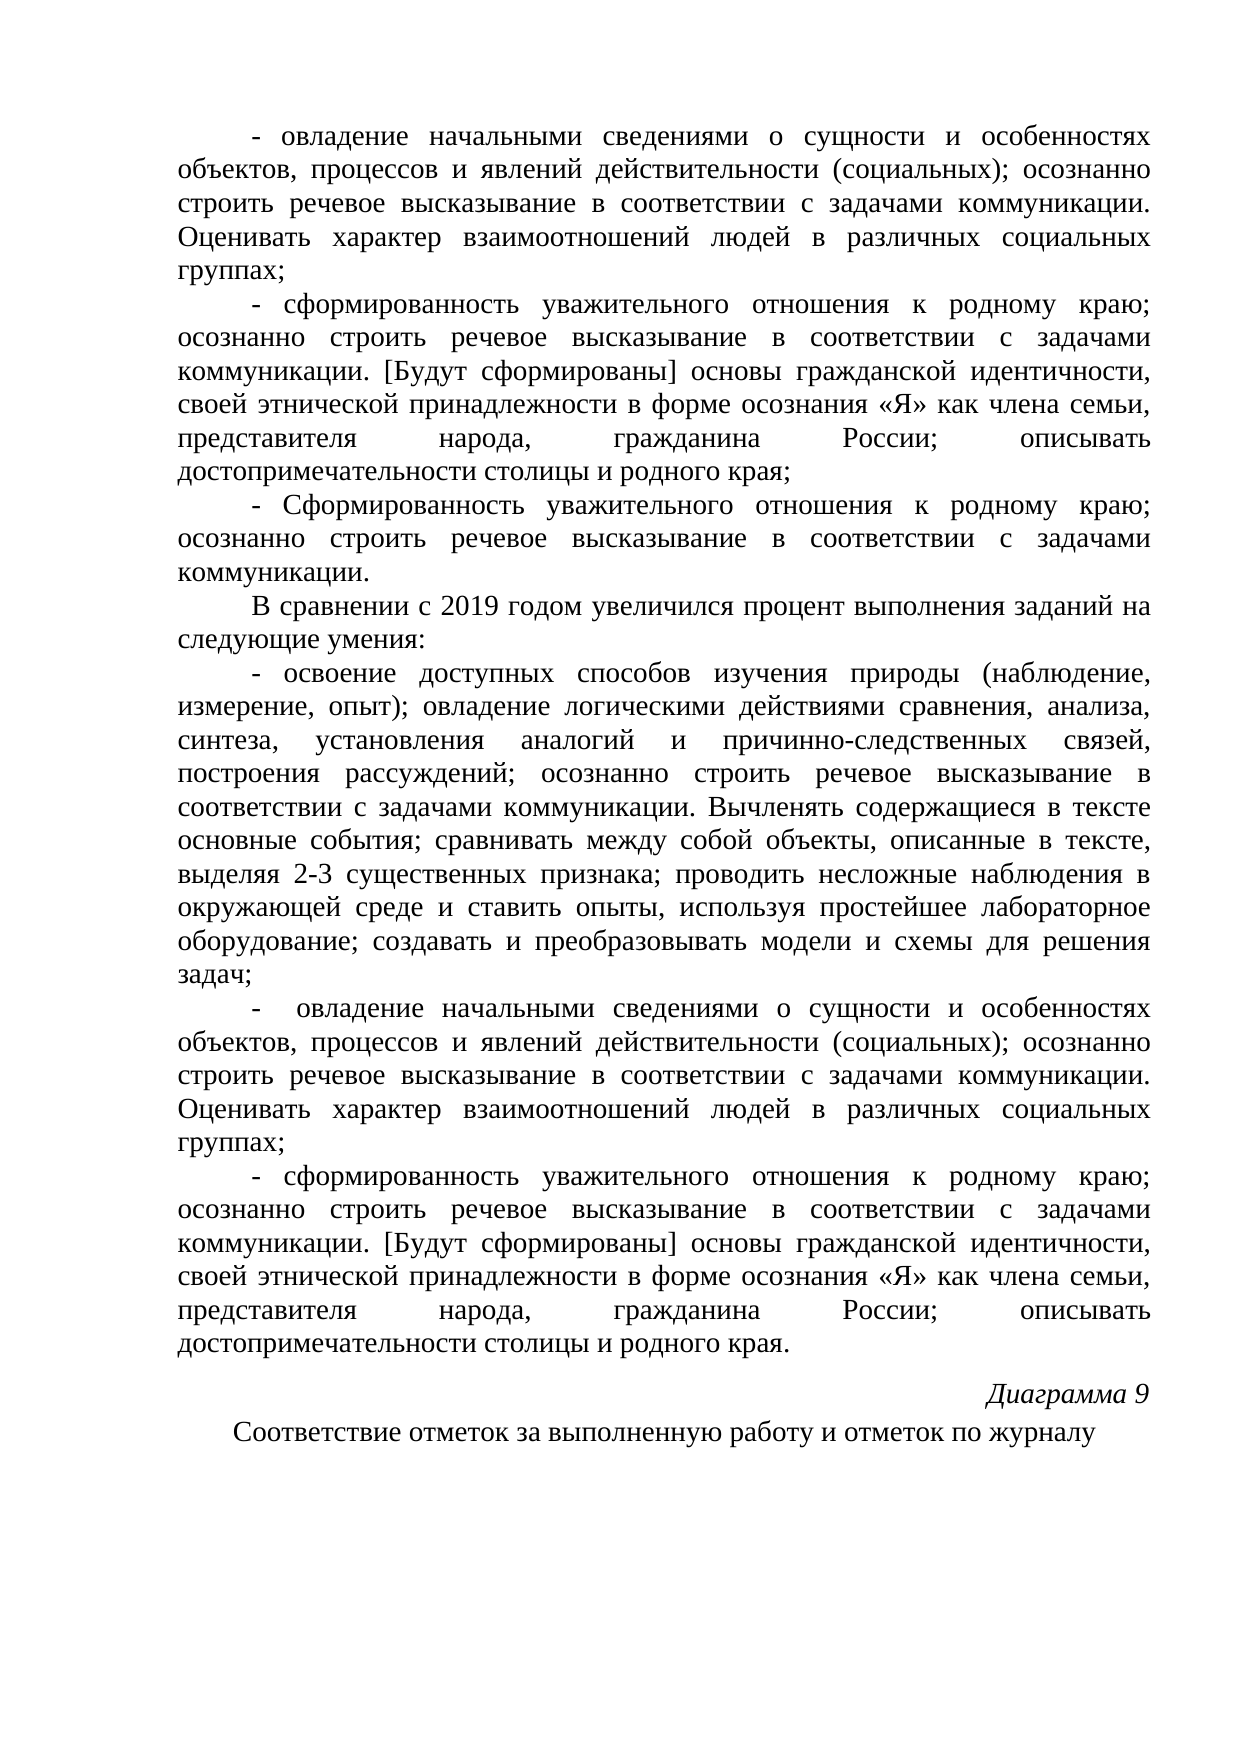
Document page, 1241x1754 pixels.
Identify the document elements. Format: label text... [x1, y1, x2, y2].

text - овладение начальными сведениями о сущности и особенностях объектов, процессов и явлений действительности (социальных); осознанно строить речевое высказывание в соответствии с задачами коммуникации. Оценивать характер взаимоотношений людей в различных социальных группах; [177, 118, 1152, 286]
text - сформированность уважительного отношения к родному краю; осознанно строить речевое высказывание в соответствии с задачами коммуникации. [Будут сформированы] основы гражданской идентичности, своей этнической принадлежности в форме осознания «Я» как члена семьи, представителя народа, гражданина России; описывать достопримечательности столицы и родного края; [177, 286, 1152, 487]
text - овладение начальными сведениями о сущности и особенностях объектов, процессов и явлений действительности (социальных); осознанно строить речевое высказывание в соответствии с задачами коммуникации. Оценивать характер взаимоотношений людей в различных социальных группах; [177, 990, 1152, 1158]
text - освоение доступных способов изучения природы (наблюдение, измерение, опыт); овладение логическими действиями сравнения, анализа, синтеза, установления аналогий и причинно-следственных связей, построения рассуждений; осознанно строить речевое высказывание в соответствии с задачами коммуникации. Вычленять содержащиеся в тексте основные события; сравнивать между собой объекты, описанные в тексте, выделяя 2-3 существенных признака; проводить несложные наблюдения в окружающей среде и ставить опыты, используя простейшее лабораторное оборудование; создавать и преобразовывать модели и схемы для решения задач; [177, 655, 1152, 990]
text Соответствие отметок за выполненную работу и отметок по журналу [177, 1414, 1152, 1448]
text Диаграмма 9 [177, 1376, 1152, 1409]
text В сравнении с 2019 годом увеличился процент выполнения заданий на следующие умения: [177, 588, 1152, 655]
text - Сформированность уважительного отношения к родному краю; осознанно строить речевое высказывание в соответствии с задачами коммуникации. [177, 487, 1152, 588]
text - сформированность уважительного отношения к родному краю; осознанно строить речевое высказывание в соответствии с задачами коммуникации. [Будут сформированы] основы гражданской идентичности, своей этнической принадлежности в форме осознания «Я» как члена семьи, представителя народа, гражданина России; описывать достопримечательности столицы и родного края. [177, 1158, 1152, 1359]
